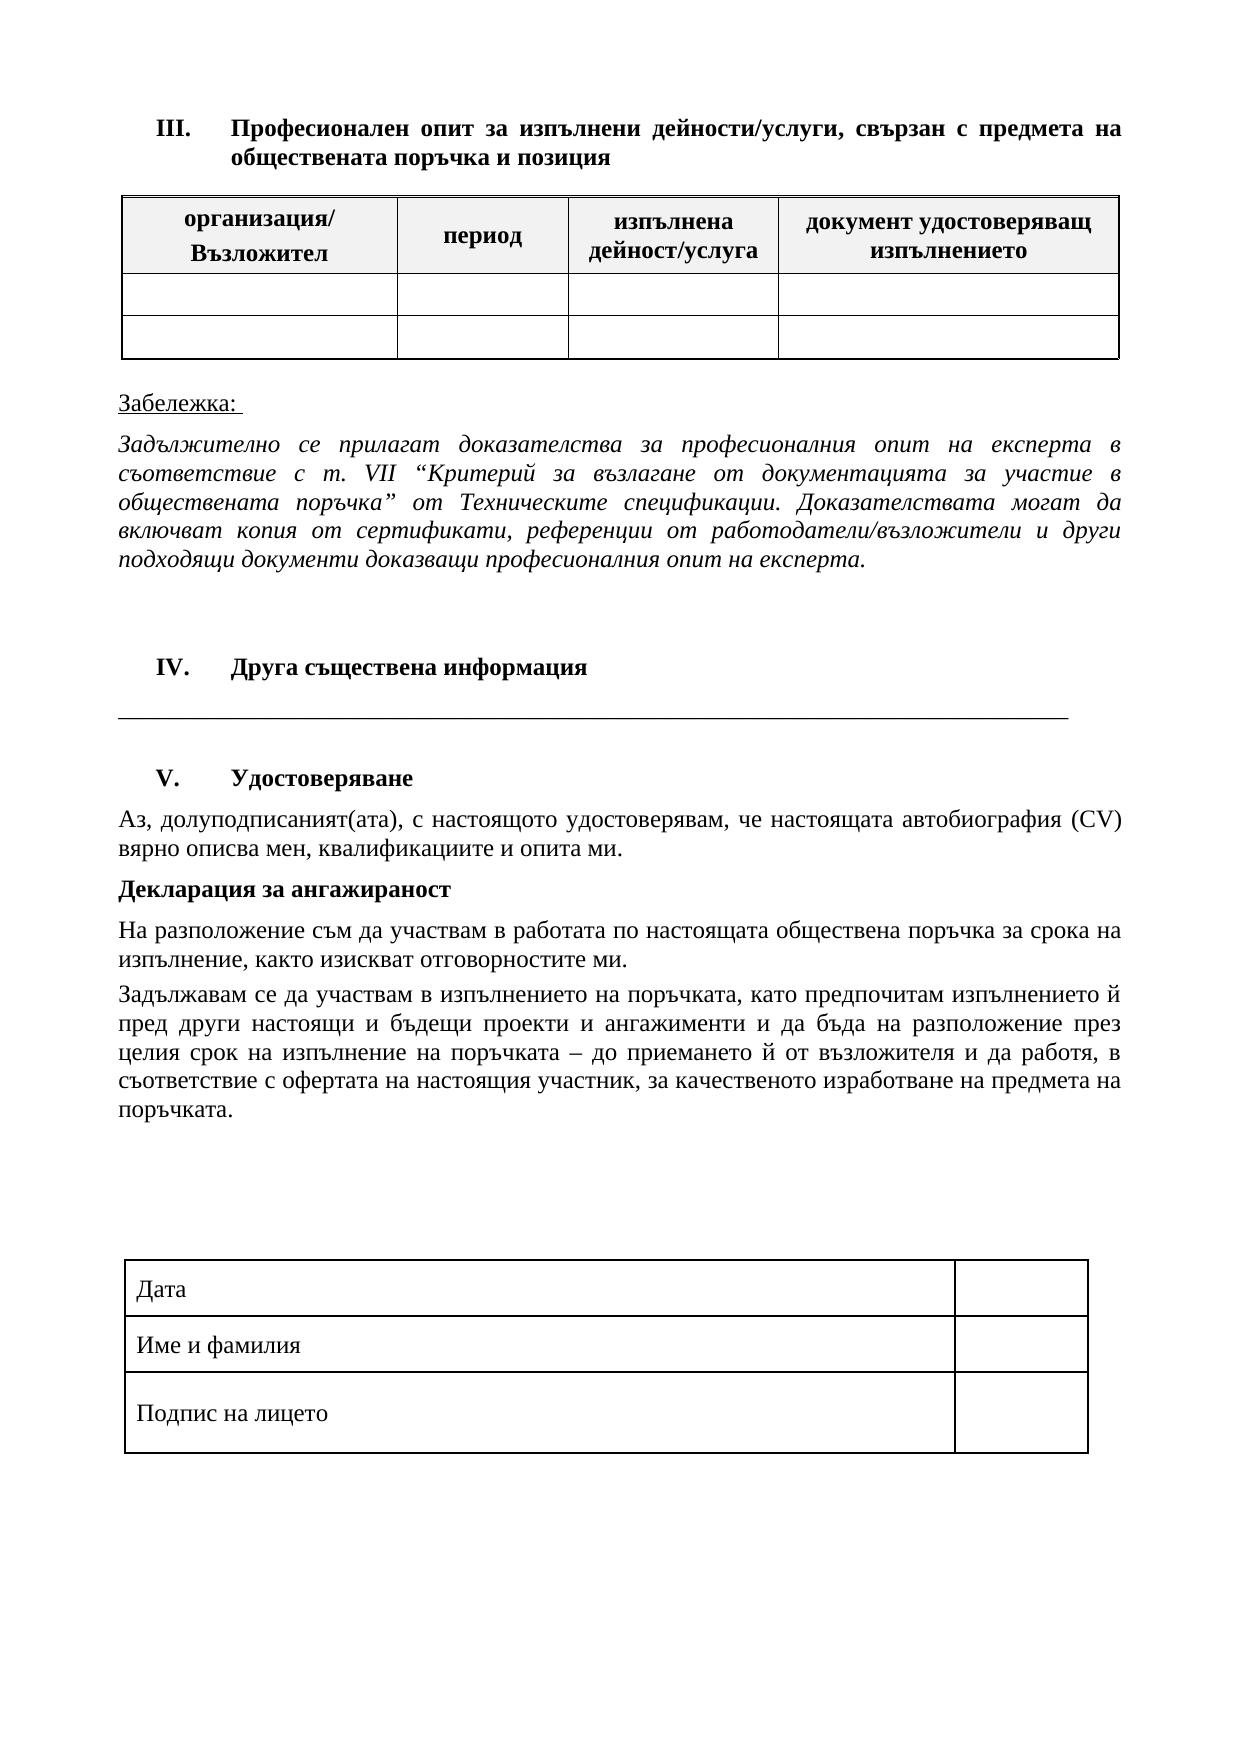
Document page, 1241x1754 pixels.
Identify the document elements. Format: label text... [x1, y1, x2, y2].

table_cell [779, 316, 1118, 358]
table_cell [956, 1317, 1087, 1371]
table_header документ удостоверяващ изпълнението [779, 198, 1118, 273]
text Декларация за ангажираност [118, 874, 1122, 903]
text Аз, долуподписаният(ата), с настоящото удостоверявам, че настоящата автобиография (CV) вярно описва мен, квалификациите и опита ми. [118, 804, 1122, 862]
table_header Дата [126, 1261, 954, 1315]
table_cell [123, 316, 397, 358]
text ____________________________________________________________________________ [118, 693, 1122, 722]
text Задължавам се да участвам в изпълнението на поръчката, като предпочитам изпълнението й пред други настоящи и бъдещи проекти и ангажименти и да бъда на разположение през целия срок на изпълнение на поръчката – до приемането й от възложителя и да работя, в съответствие с офертата на настоящия участник, за качественото изработване на предмета на поръчката. [118, 979, 1122, 1123]
list Друга съществена информация [156, 652, 1122, 681]
table_header период [398, 198, 568, 273]
table_cell [123, 274, 397, 315]
table_cell [398, 316, 568, 358]
table_header [956, 1261, 1087, 1315]
list Професионален опит за изпълнени дейности/услуги, свързан с предмета на обществената поръчка и позиция [156, 113, 1122, 170]
table_cell Подпис на лицето [126, 1373, 954, 1452]
text Задължително се прилагат доказателства за професионалния опит на експерта в съответствие с т. VII “Критерий за възлагане от документацията за участие в обществената поръчка” от Техническите спецификации. Доказателствата могат да включват копия от сертификати, референции от работодатели/възложители и други подходящи документи доказващи професионалния опит на експерта. [118, 429, 1122, 573]
text V. Удостоверяване [155, 763, 1122, 792]
text Забележка: [118, 388, 1122, 417]
table_cell [569, 316, 778, 358]
table_cell [569, 274, 778, 315]
table_header организация/ Възложител [123, 198, 397, 273]
text На разположение съм да участвам в работата по настоящата обществена поръчка за срока на изпълнение, както изискват отговорностите ми. [118, 916, 1122, 973]
table_cell [398, 274, 568, 315]
table_cell [779, 274, 1118, 315]
table_cell Име и фамилия [126, 1317, 954, 1371]
table_cell [956, 1373, 1087, 1452]
table_header изпълнена дейност/услуга [569, 198, 778, 273]
